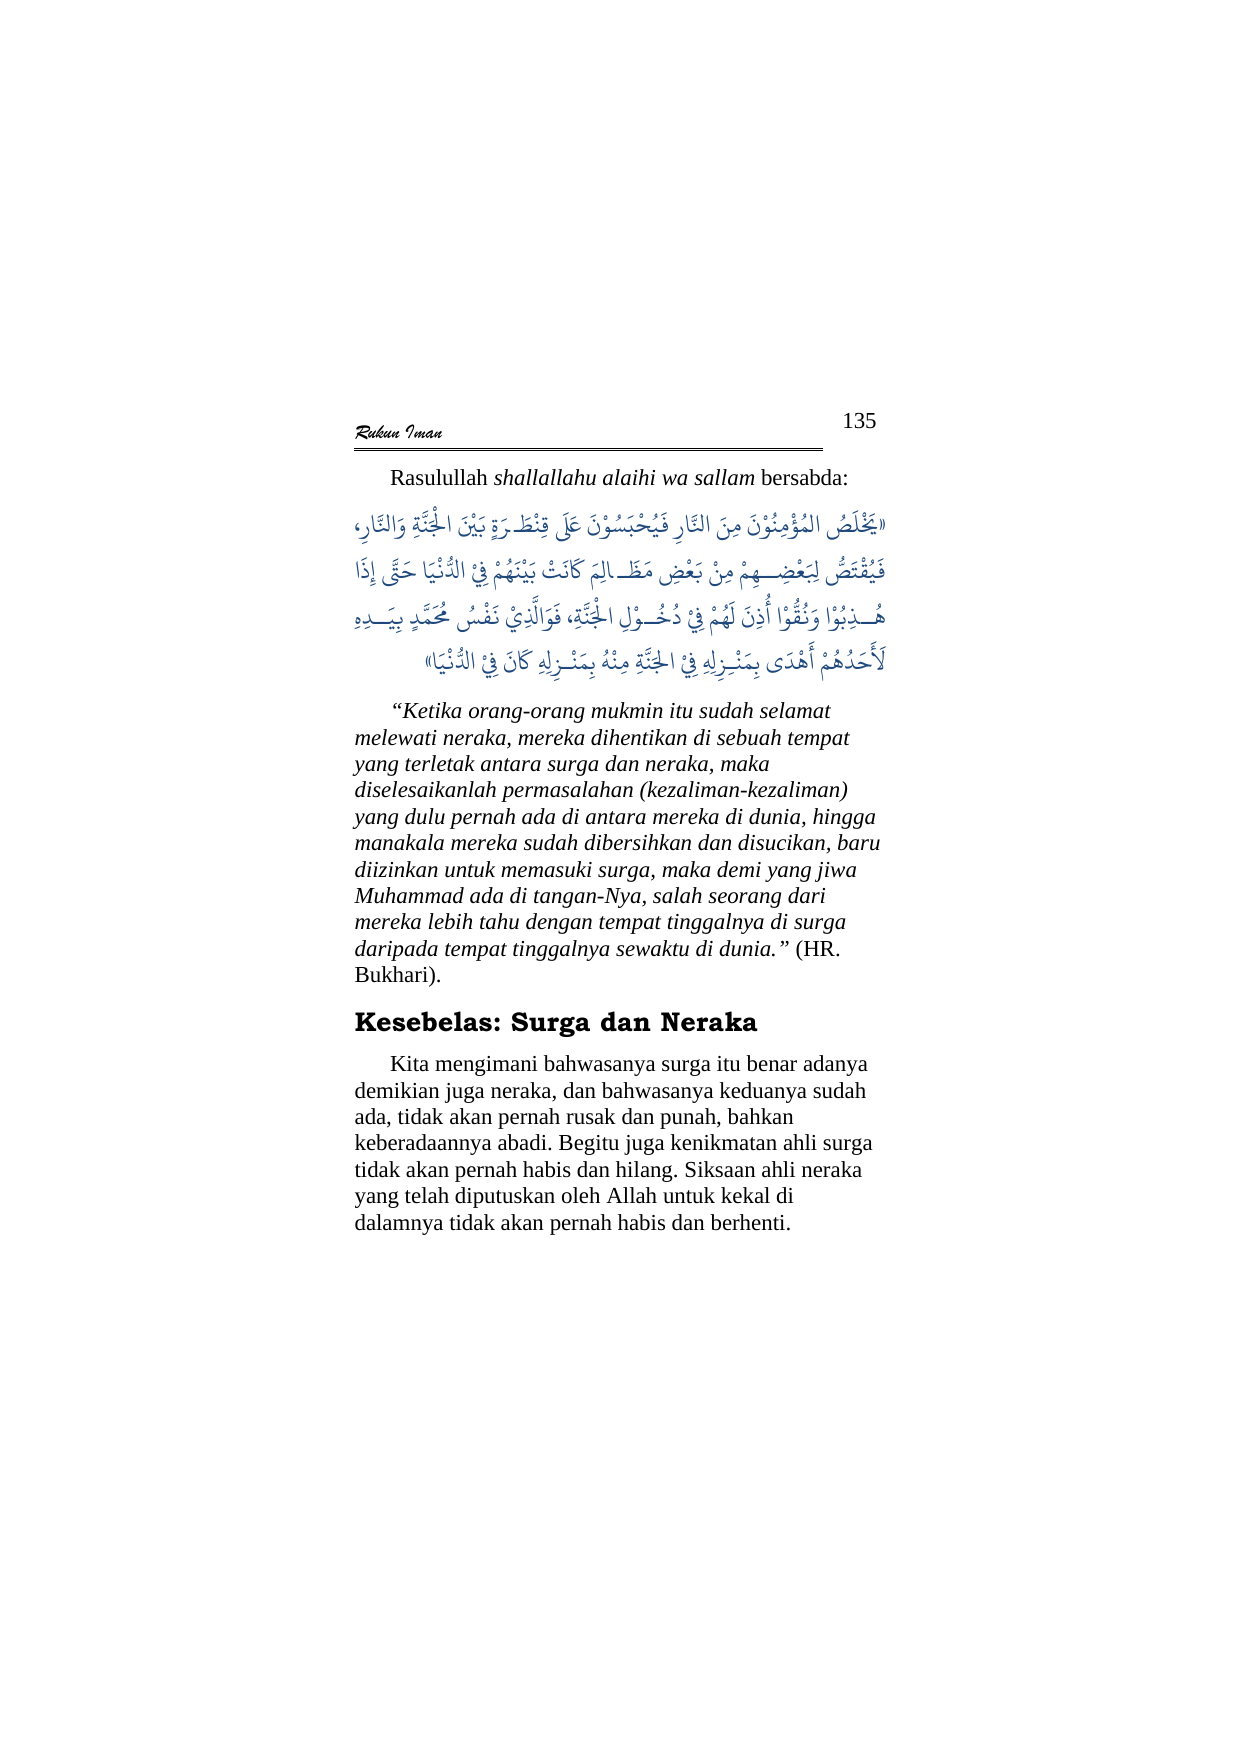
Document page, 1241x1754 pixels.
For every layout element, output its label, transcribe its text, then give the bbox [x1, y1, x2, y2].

text Kita mengimani bahwasanya surga itu benar adanya demikian juga neraka, dan bahwasanya keduanya sudah ada, tidak akan pernah rusak dan punah, bahkan keberadaannya abadi. Begitu juga kenikmatan ahli surga tidak akan pernah habis dan hilang. Siksaan ahli neraka yang telah diputuskan oleh Allah untuk kekal di dalamnya tidak akan pernah habis dan berhenti. [354, 1050, 886, 1235]
text Rasulullah shallallahu alaihi wa sallam bersabda: [354, 464, 886, 490]
text “Ketika orang-orang mukmin itu sudah selamat melewati neraka, mereka dihentikan di sebuah tempat yang terletak antara surga dan neraka, maka diselesaikanlah permasalahan (kezaliman-kezaliman) yang dulu pernah ada di antara mereka di dunia, hingga manakala mereka sudah dibersihkan dan disucikan, baru diizinkan untuk memasuki surga, maka demi yang jiwa Muhammad ada di tangan-Nya, salah seorang dari mereka lebih tahu dengan tempat tinggalnya di surga daripada tempat tinggalnya sewaktu di dunia.” (HR. Bukhari). [354, 697, 886, 987]
text Kesebelas: Surga dan Neraka [354, 1006, 886, 1038]
text «يَخْلَصُ المُؤْمِنُوْنَ مِنَ النَّارِ فَيُحْبَسُوْنَ عَلَى قِنْطَرَةٍ بَيْنَ الْجَنَّةِ وَالنَّارِ، فَيُقْتَصُّ لِبَعْضِهِمْ مِنْ بَعْضِ مَظَالِمَ كَانَتْ بَيْنَهُمْ فِيْ الدُّنْيَا حَتَّى إِذَا هُذِبُوْا وَنُقُّوْا أُذِنَ لَهُمْ فِيْ دُخُوْلِ الْجَنَّةِ، فَوَالَّذِيْ نَفْسُ مُحَمَّدٍ بِيَدِهِ لَأَحَدُهُمْ أَهْدَى بِمَنْـِزِلِهِ فِيْ الجَنَّةِ مِنْهُ بِمَنْـزِلِهِ كَانَ فِيْ الدُّنْيَا» [354, 502, 886, 685]
